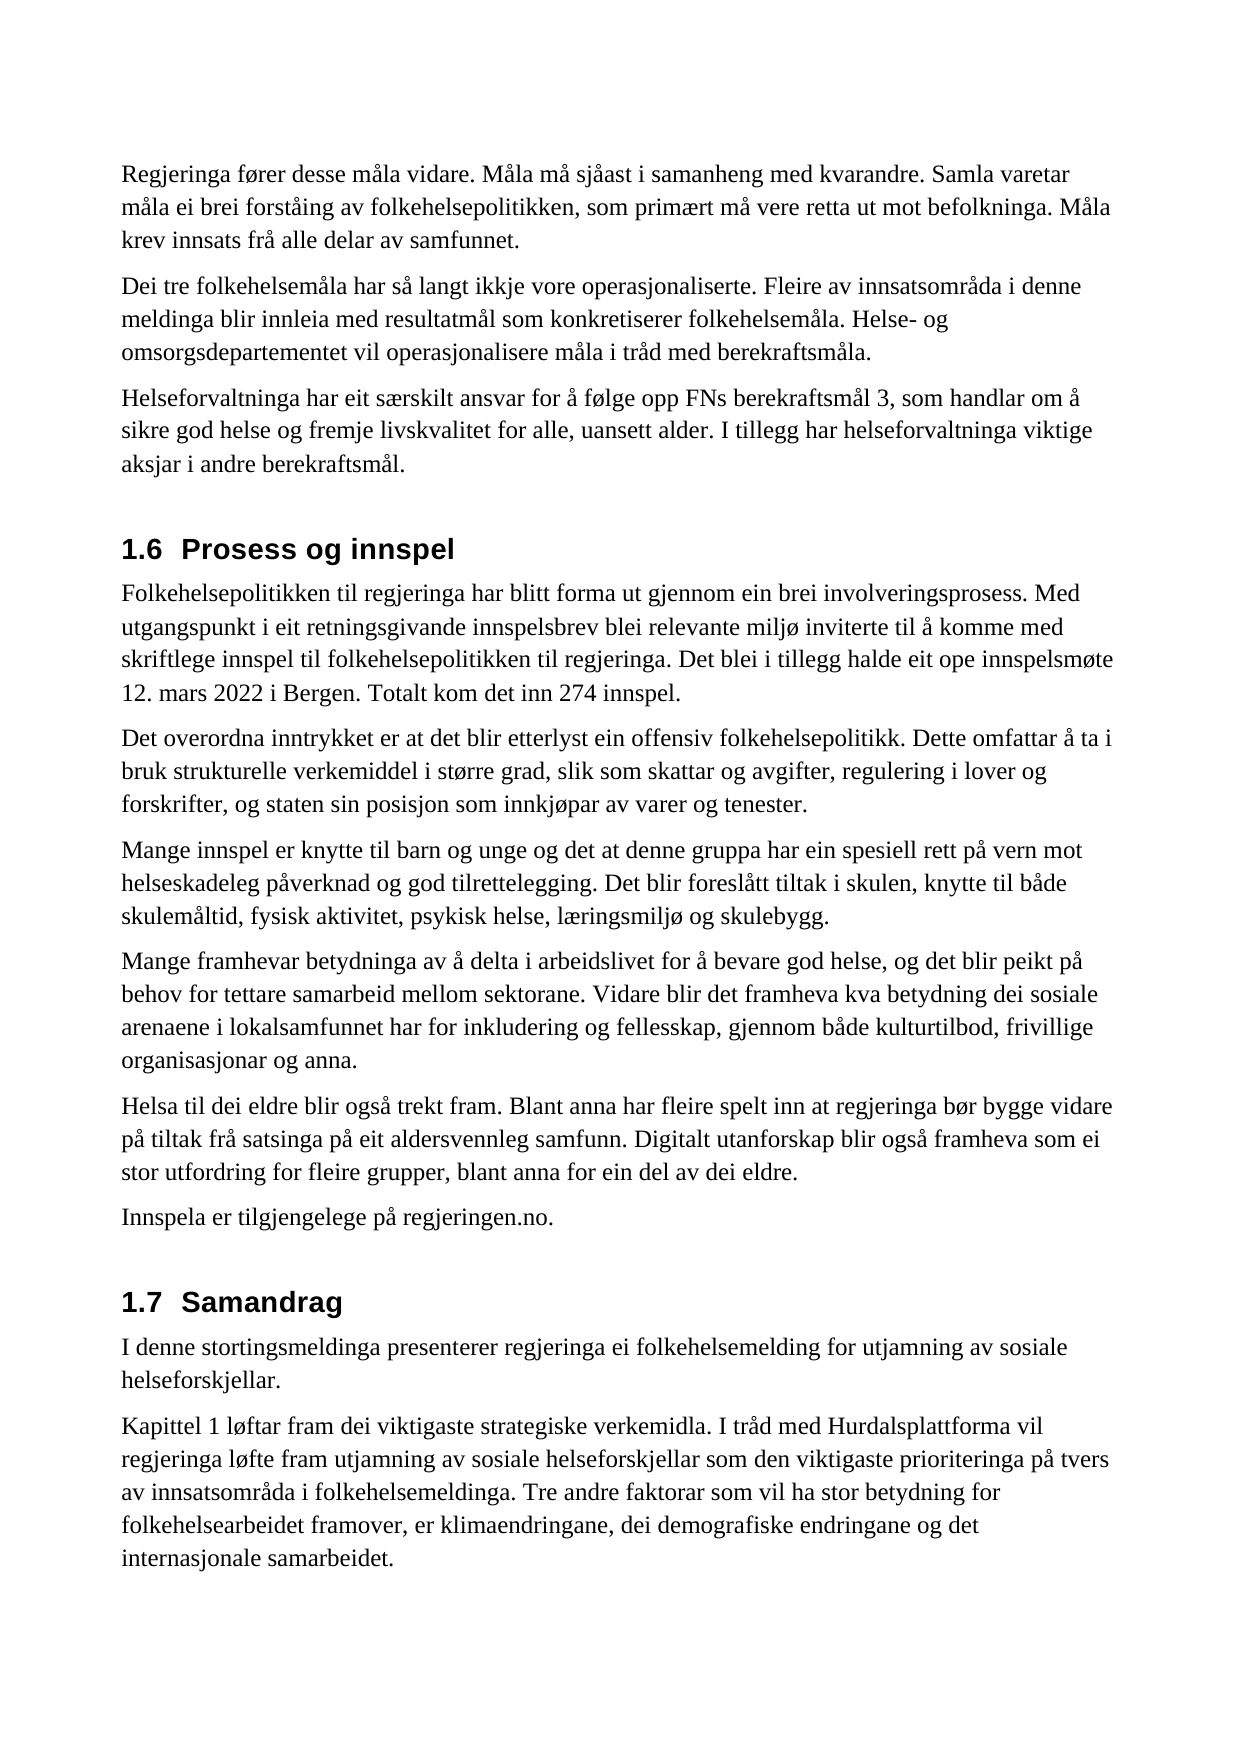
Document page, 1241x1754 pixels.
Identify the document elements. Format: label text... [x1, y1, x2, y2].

text Helsa til dei eldre blir også trekt fram. Blant anna har fleire spelt inn at regjeringa bør bygge vidare på tiltak frå satsinga på eit aldersvennleg samfunn. Digitalt utanforskap blir også framheva som ei stor utfordring for fleire grupper, blant anna for ein del av dei eldre. [121, 1091, 1119, 1186]
text Helseforvaltninga har eit særskilt ansvar for å følge opp FNs berekraftsmål 3, som handlar om å sikre god helse og fremje livskvalitet for alle, uansett alder. I tillegg har helseforvaltninga viktige aksjar i andre berekraftsmål. [121, 383, 1119, 477]
subtitle Prosess og innspel [121, 532, 1119, 565]
text Mange framhevar betydninga av å delta i arbeidslivet for å bevare god helse, og det blir peikt på behov for tettare samarbeid mellom sektorane. Vidare blir det framheva kva betydning dei sosiale arenaene i lokalsamfunnet har for inkludering og fellesskap, gjennom både kulturtilbod, frivillige organisasjonar og anna. [121, 946, 1119, 1074]
text Dei tre folkehelsemåla har så langt ikkje vore operasjonaliserte. Fleire av innsatsområda i denne meldinga blir innleia med resultatmål som konkretiserer folkehelsemåla. Helse- og omsorgsdepartementet vil operasjonalisere måla i tråd med berekraftsmåla. [121, 271, 1119, 366]
text Regjeringa fører desse måla vidare. Måla må sjåast i samanheng med kvarandre. Samla varetar måla ei brei forståing av folkehelsepolitikken, som primært må vere retta ut mot befolkninga. Måla krev innsats frå alle delar av samfunnet. [121, 159, 1119, 254]
text Det overordna inntrykket er at det blir etterlyst ein offensiv folkehelsepolitikk. Dette omfattar å ta i bruk strukturelle verkemiddel i større grad, slik som skattar og avgifter, regulering i lover og forskrifter, og staten sin posisjon som innkjøpar av varer og tenester. [121, 723, 1119, 818]
text Folkehelsepolitikken til regjeringa har blitt forma ut gjennom ein brei involveringsprosess. Med utgangspunkt i eit retningsgivande innspelsbrev blei relevante miljø inviterte til å komme med skriftlege innspel til folkehelsepolitikken til regjeringa. Det blei i tillegg halde eit ope innspelsmøte 12. mars 2022 i Bergen. Totalt kom det inn 274 innspel. [121, 578, 1119, 706]
text Innspela er tilgjengelege på regjeringen.no. [121, 1202, 1119, 1231]
text Mange innspel er knytte til barn og unge og det at denne gruppa har ein spesiell rett på vern mot helseskadeleg påverknad og god tilrettelegging. Det blir foreslått tiltak i skulen, knytte til både skulemåltid, fysisk aktivitet, psykisk helse, læringsmiljø og skulebygg. [121, 835, 1119, 929]
text Kapittel 1 løftar fram dei viktigaste strategiske verkemidla. I tråd med Hurdalsplattforma vil regjeringa løfte fram utjamning av sosiale helseforskjellar som den viktigaste prioriteringa på tvers av innsatsområda i folkehelsemeldinga. Tre andre faktorar som vil ha stor betydning for folkehelsearbeidet framover, er klimaendringane, dei demografiske endringane og det internasjonale samarbeidet. [121, 1411, 1119, 1572]
subtitle Samandrag [121, 1285, 1119, 1319]
text I denne stortingsmeldinga presenterer regjeringa ei folkehelsemelding for utjamning av sosiale helseforskjellar. [121, 1332, 1119, 1394]
